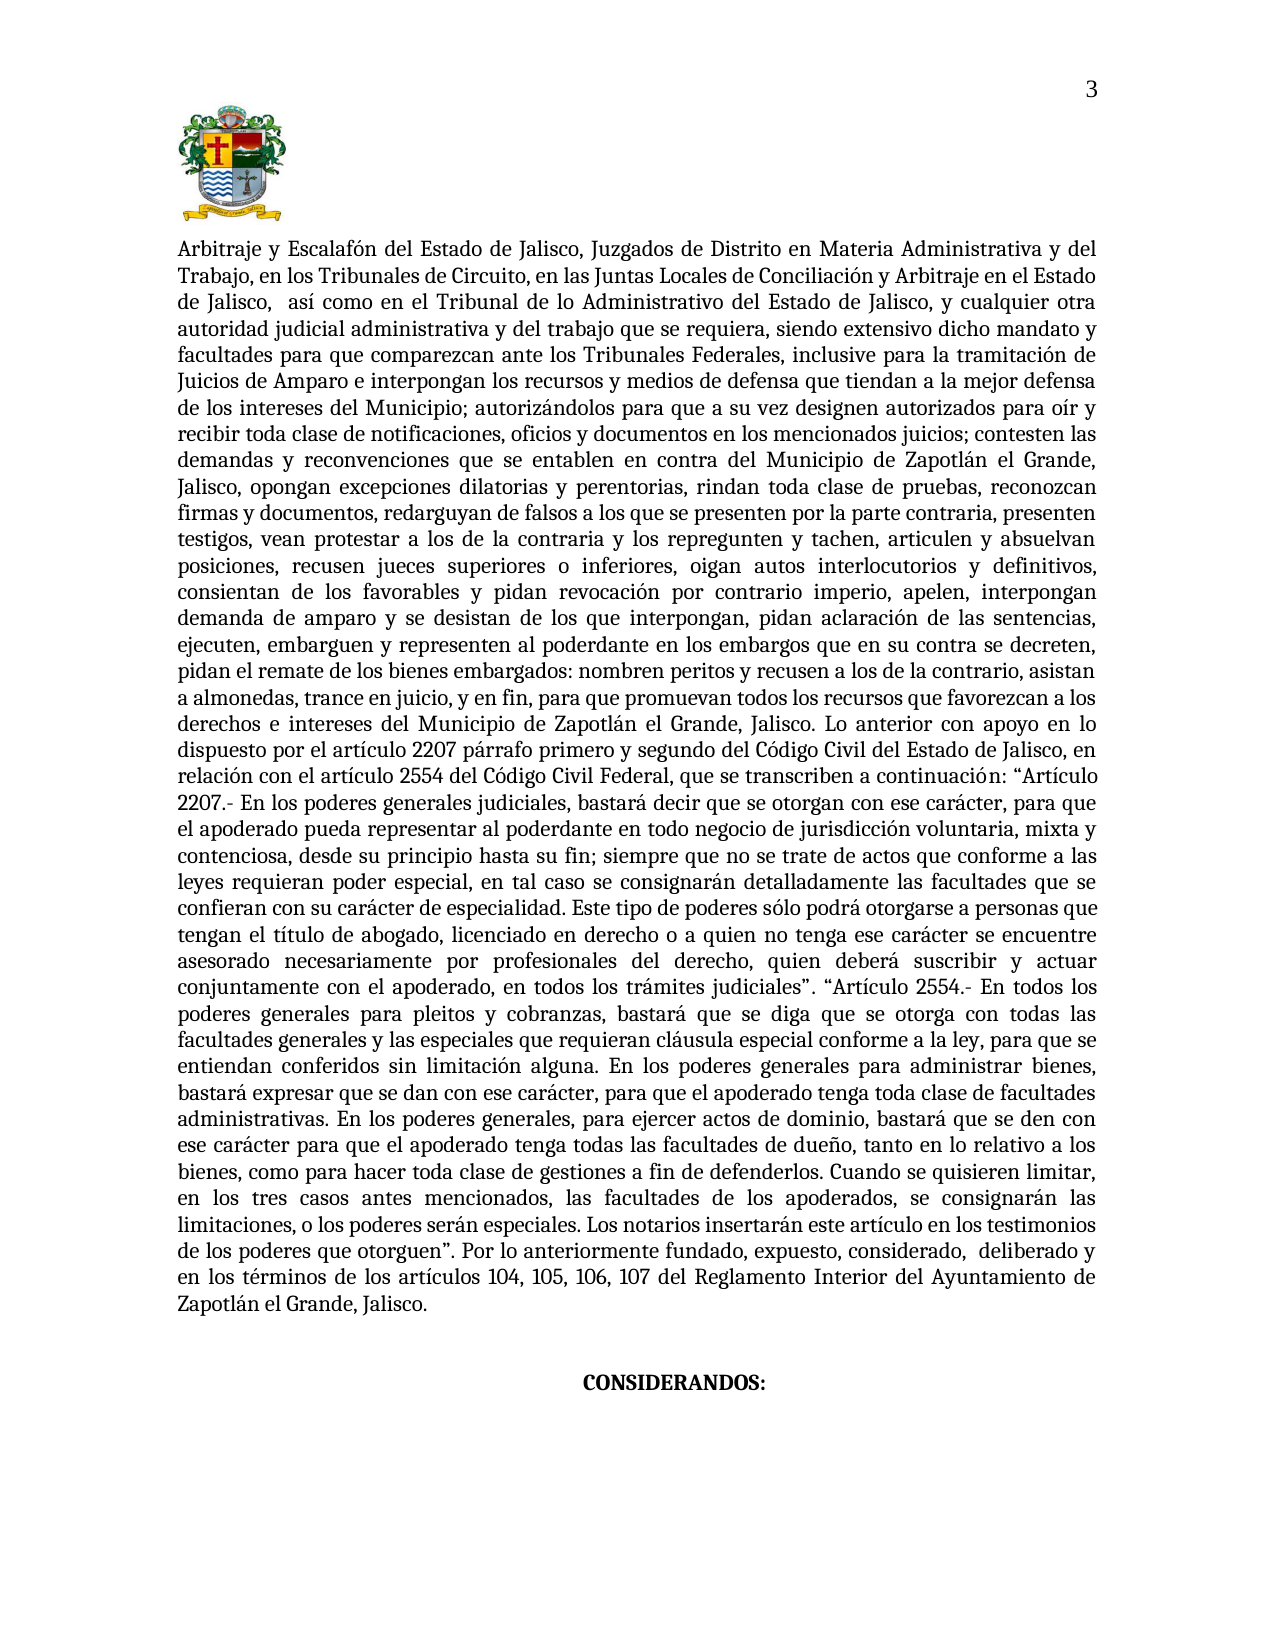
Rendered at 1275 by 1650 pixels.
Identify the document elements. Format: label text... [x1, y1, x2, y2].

text CONSIDERANDOS: [177, 1369, 1098, 1396]
picture [177, 102, 287, 225]
